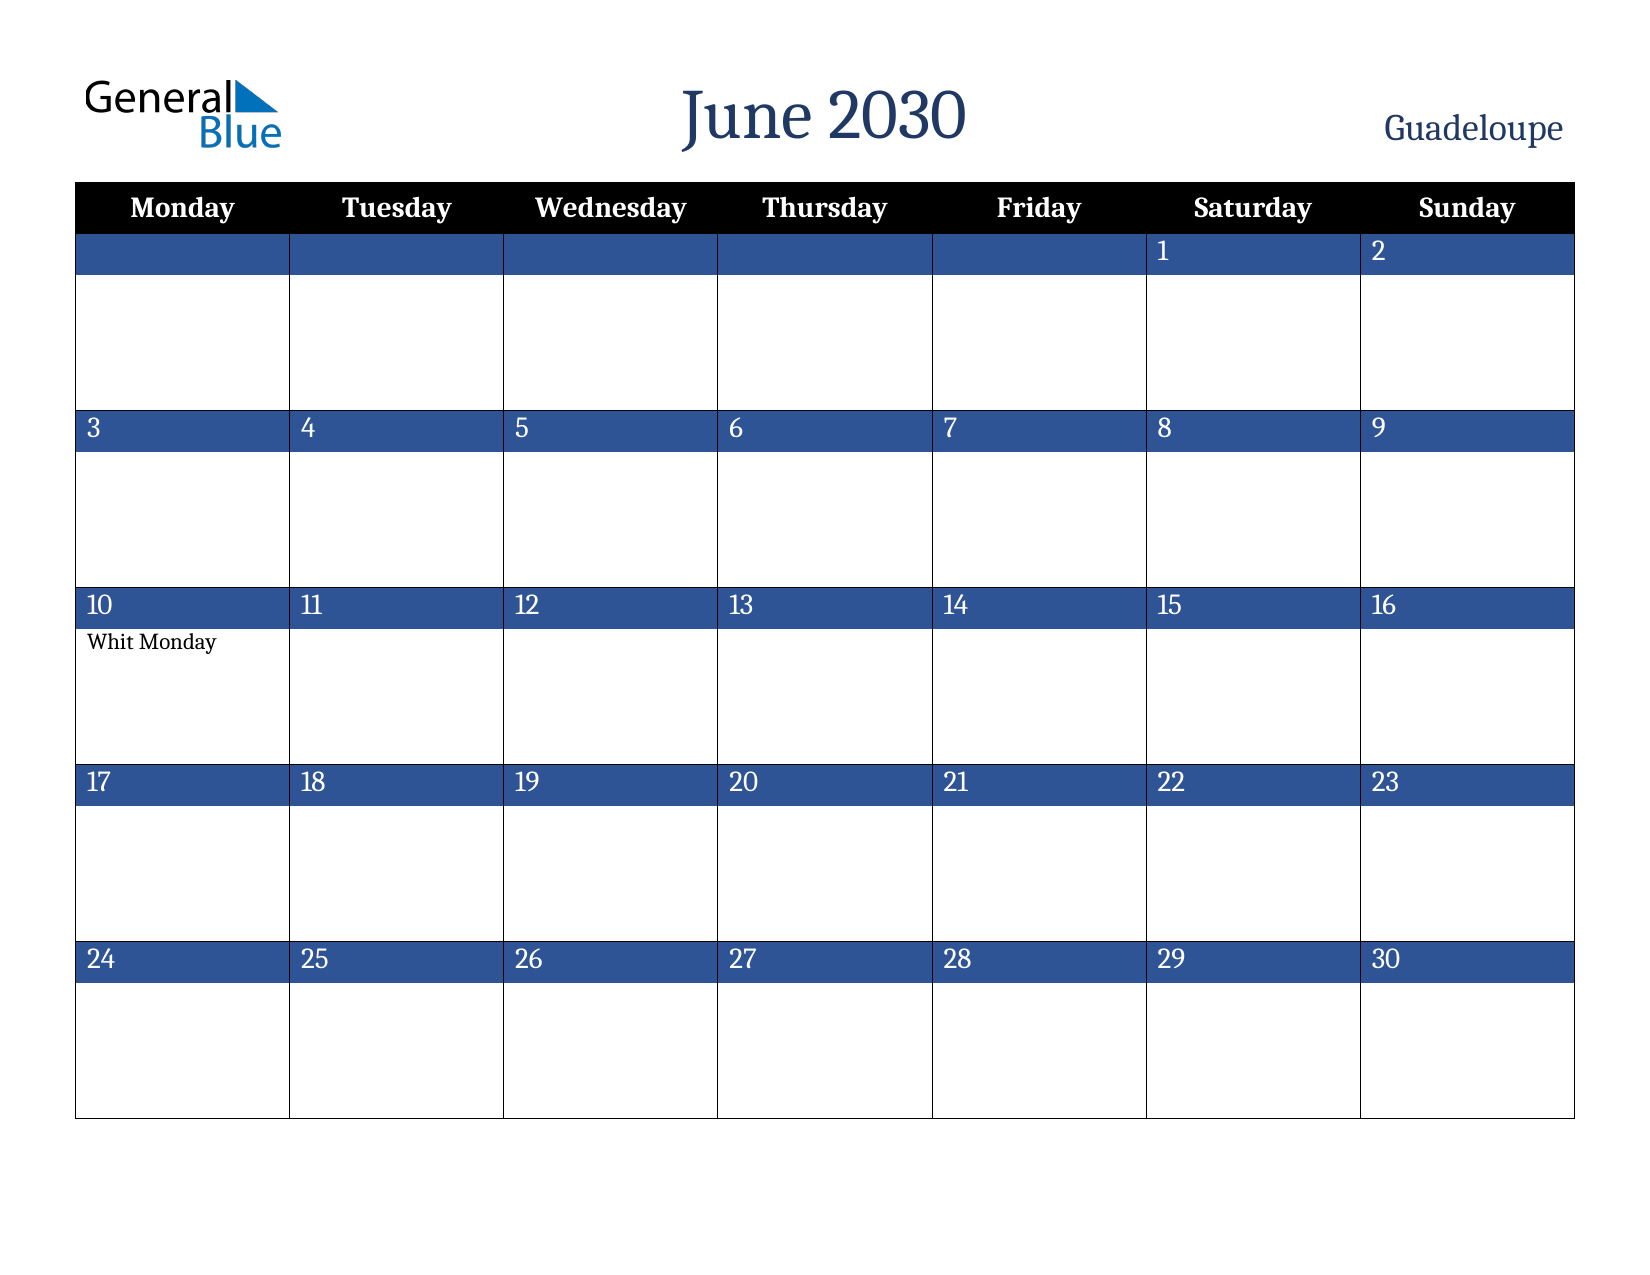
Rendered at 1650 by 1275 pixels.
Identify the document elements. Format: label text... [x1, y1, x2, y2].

table_cell 26 [504, 942, 717, 983]
table_cell 25 [290, 942, 503, 983]
table_header June 2030 [504, 75, 1146, 182]
table_cell 16 [1361, 588, 1574, 629]
table_cell Wednesday [504, 183, 717, 233]
table_cell [933, 983, 1146, 1118]
table_cell 30 [1361, 942, 1574, 983]
table_cell 20 [718, 765, 932, 806]
table_cell 3 [76, 411, 289, 452]
table_header Guadeloupe [1146, 75, 1574, 182]
table_cell 29 [1147, 942, 1360, 983]
table_cell [1361, 275, 1574, 410]
table_cell 17 [76, 765, 289, 806]
table_cell Monday [76, 183, 289, 233]
table_cell [76, 234, 289, 275]
table_cell [1361, 983, 1574, 1118]
table_cell 7 [933, 411, 1146, 452]
table_cell [290, 983, 503, 1118]
table_cell [933, 629, 1146, 764]
table_cell 19 [504, 765, 717, 806]
table_cell [504, 983, 717, 1118]
table_cell [504, 234, 717, 275]
table_cell [76, 806, 289, 941]
table_cell [718, 629, 932, 764]
table_cell [290, 234, 503, 275]
table_cell Sunday [1361, 183, 1574, 233]
table_cell [933, 452, 1146, 587]
table_cell 5 [504, 411, 717, 452]
table_cell [290, 806, 503, 941]
table_cell [1147, 983, 1360, 1118]
table_cell [290, 629, 503, 764]
table_cell 14 [933, 588, 1146, 629]
table_cell 12 [504, 588, 717, 629]
table_cell Whit Monday [76, 629, 289, 764]
table_cell [933, 806, 1146, 941]
table_cell [1147, 806, 1360, 941]
table_cell 10 [76, 588, 289, 629]
table_cell [1361, 629, 1574, 764]
table_cell 27 [718, 942, 932, 983]
table_cell [76, 983, 289, 1118]
table_cell 13 [718, 588, 932, 629]
table_cell 22 [1147, 765, 1360, 806]
table_cell [76, 452, 289, 587]
table_cell [933, 234, 1146, 275]
table_cell [718, 275, 932, 410]
table_cell Tuesday [290, 183, 503, 233]
table_cell [718, 983, 932, 1118]
table_cell 2 [1361, 234, 1574, 275]
table_cell 4 [290, 411, 503, 452]
table_cell [76, 275, 289, 410]
table_cell Thursday [718, 183, 932, 233]
table_cell Friday [933, 183, 1146, 233]
table_cell [504, 452, 717, 587]
table_cell [1147, 452, 1360, 587]
table_cell [1147, 275, 1360, 410]
table_cell 24 [76, 942, 289, 983]
table_cell 6 [718, 411, 932, 452]
table_cell 11 [290, 588, 503, 629]
table_cell 28 [933, 942, 1146, 983]
table_cell Saturday [1147, 183, 1360, 233]
table_cell [718, 234, 932, 275]
table_cell [1361, 452, 1574, 587]
table_cell 23 [1361, 765, 1574, 806]
table_cell [504, 629, 717, 764]
table_cell [504, 275, 717, 410]
table_cell [933, 275, 1146, 410]
table_header [76, 75, 503, 182]
table_cell 21 [933, 765, 1146, 806]
table_cell [1147, 629, 1360, 764]
table_cell [718, 452, 932, 587]
table_cell [290, 452, 503, 587]
table_cell 15 [1147, 588, 1360, 629]
picture [86, 80, 281, 148]
table_cell [504, 806, 717, 941]
table_cell [718, 806, 932, 941]
table_cell 1 [1147, 234, 1360, 275]
table_cell [290, 275, 503, 410]
table_cell 8 [1147, 411, 1360, 452]
table_cell [1361, 806, 1574, 941]
table_cell 18 [290, 765, 503, 806]
table_cell 9 [1361, 411, 1574, 452]
